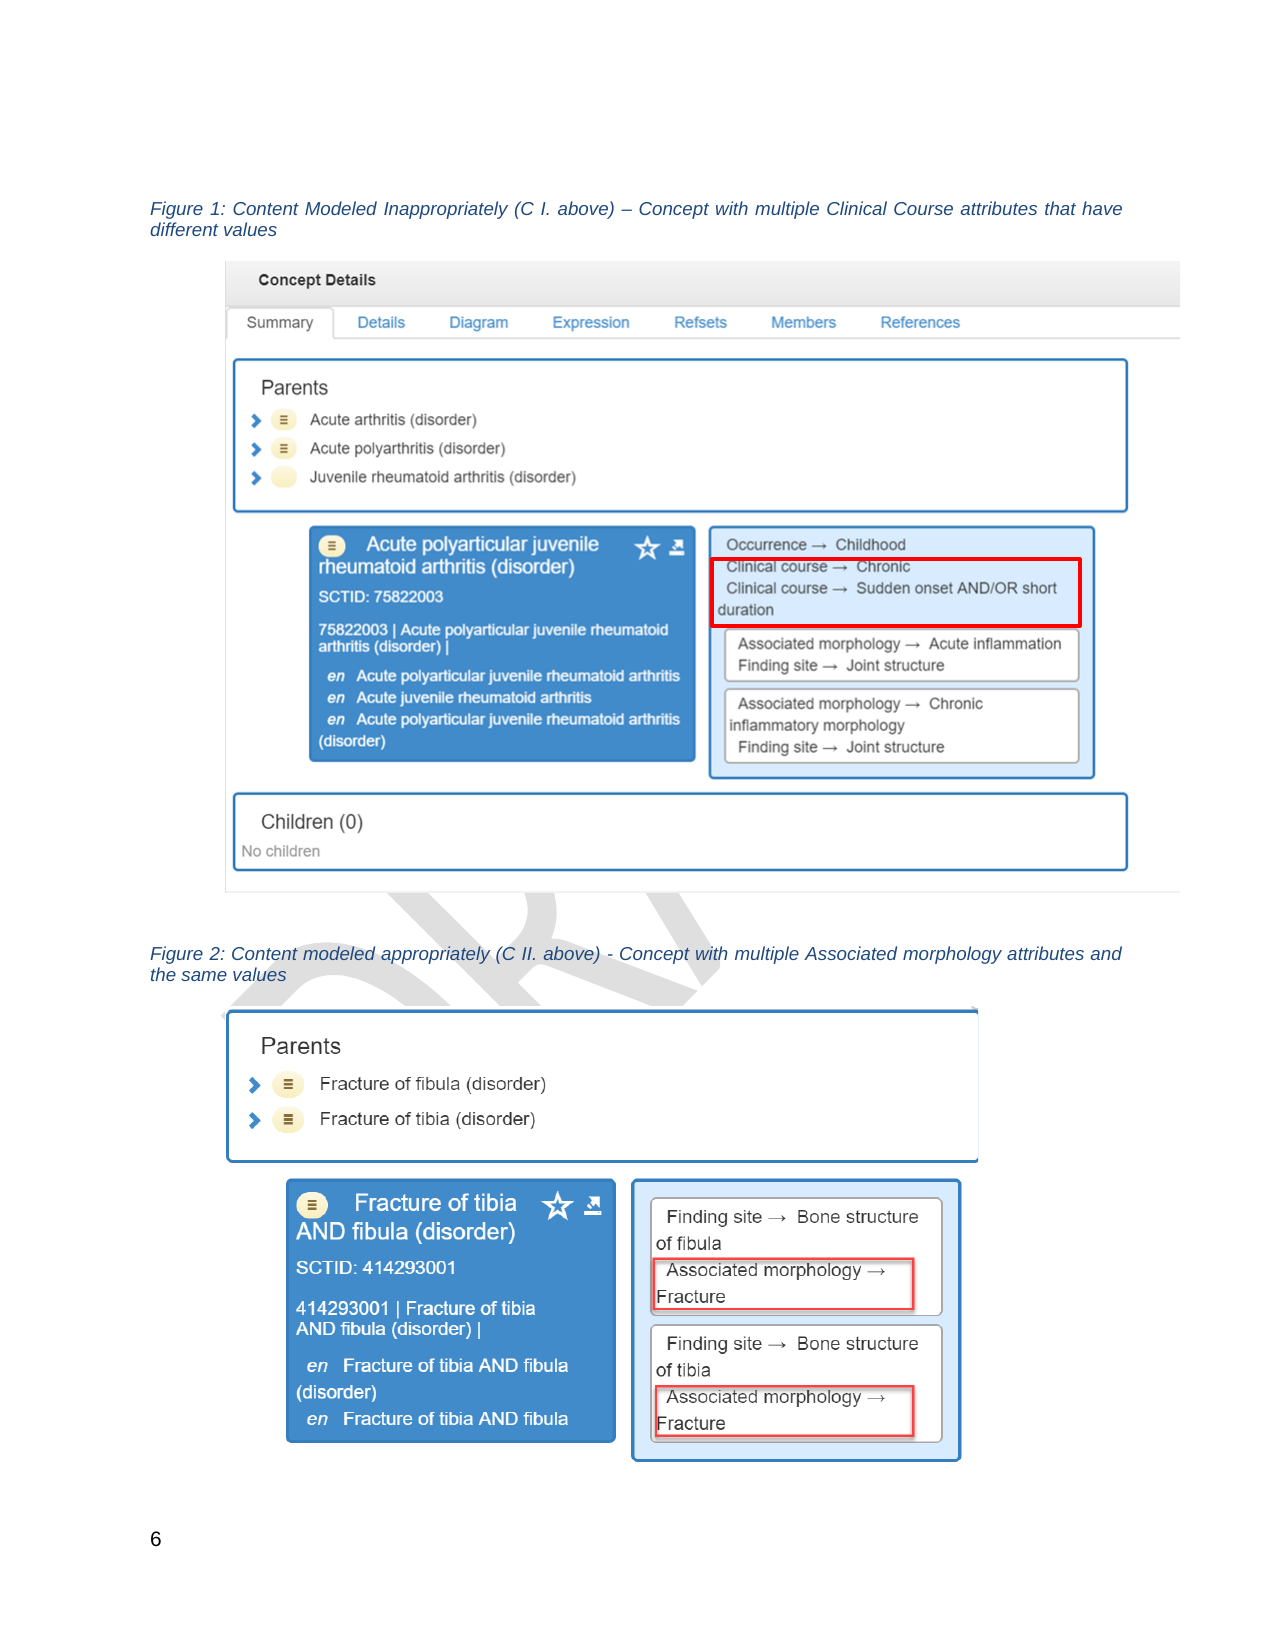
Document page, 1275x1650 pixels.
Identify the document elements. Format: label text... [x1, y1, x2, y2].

picture [225, 1006, 979, 1470]
text Figure 2: Content modeled appropriately (C II. above) - Concept with multiple Associated morphology attributes and the same values [150, 942, 1125, 985]
text Figure 1: Content Modeled Inappropriately (C I. above) – Concept with multiple Clinical Course attributes that have different values [150, 198, 1125, 241]
picture [225, 261, 1180, 893]
